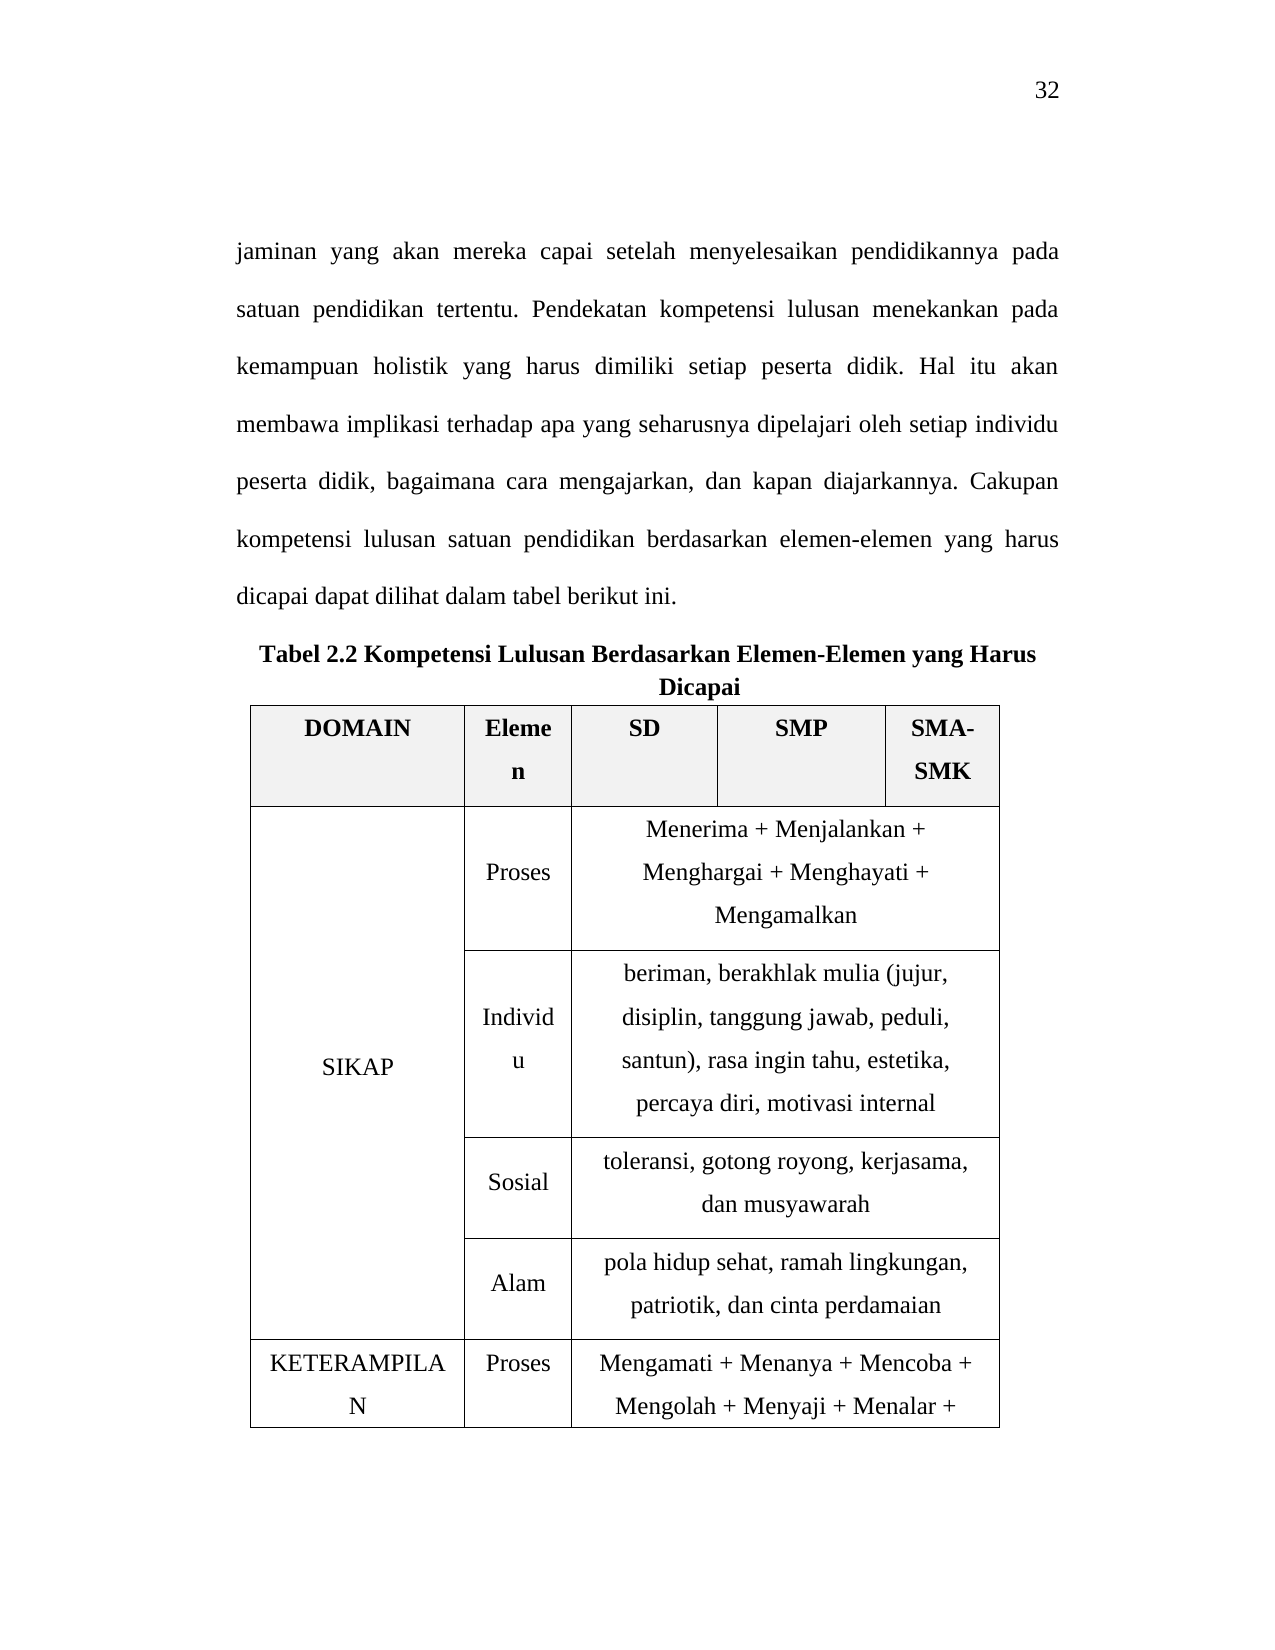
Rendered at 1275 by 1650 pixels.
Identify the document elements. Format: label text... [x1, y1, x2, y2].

table_cell Sosial [465, 1138, 571, 1238]
table_cell Proses [465, 1340, 571, 1427]
table_header SMA-SMK [886, 706, 999, 806]
table_cell beriman, berakhlak mulia (jujur, disiplin, tanggung jawab, peduli, santun), rasa ingin tahu, estetika, percaya diri, motivasi internal [572, 951, 999, 1137]
table_cell pola hidup sehat, ramah lingkungan, patriotik, dan cinta perdamaian [572, 1239, 999, 1339]
table_header SMP [718, 706, 885, 806]
text Tabel 2.2 Kompetensi Lulusan Berdasarkan Elemen-Elemen yang Harus Dicapai [236, 639, 1059, 701]
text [236, 236, 1059, 610]
table_cell SIKAP [251, 807, 464, 1339]
table_cell Menerima + Menjalankan + Menghargai + Menghayati + Mengamalkan [572, 807, 999, 950]
table_cell Alam [465, 1239, 571, 1339]
table_cell KETERAMPILAN [251, 1340, 464, 1427]
table_cell toleransi, gotong royong, kerjasama, dan musyawarah [572, 1138, 999, 1238]
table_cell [572, 1340, 999, 1427]
table_header SD [572, 706, 717, 806]
table_cell Proses [465, 807, 571, 950]
table_cell Individu [465, 951, 571, 1137]
table_header Elemen [465, 706, 571, 806]
table_header DOMAIN [251, 706, 464, 806]
